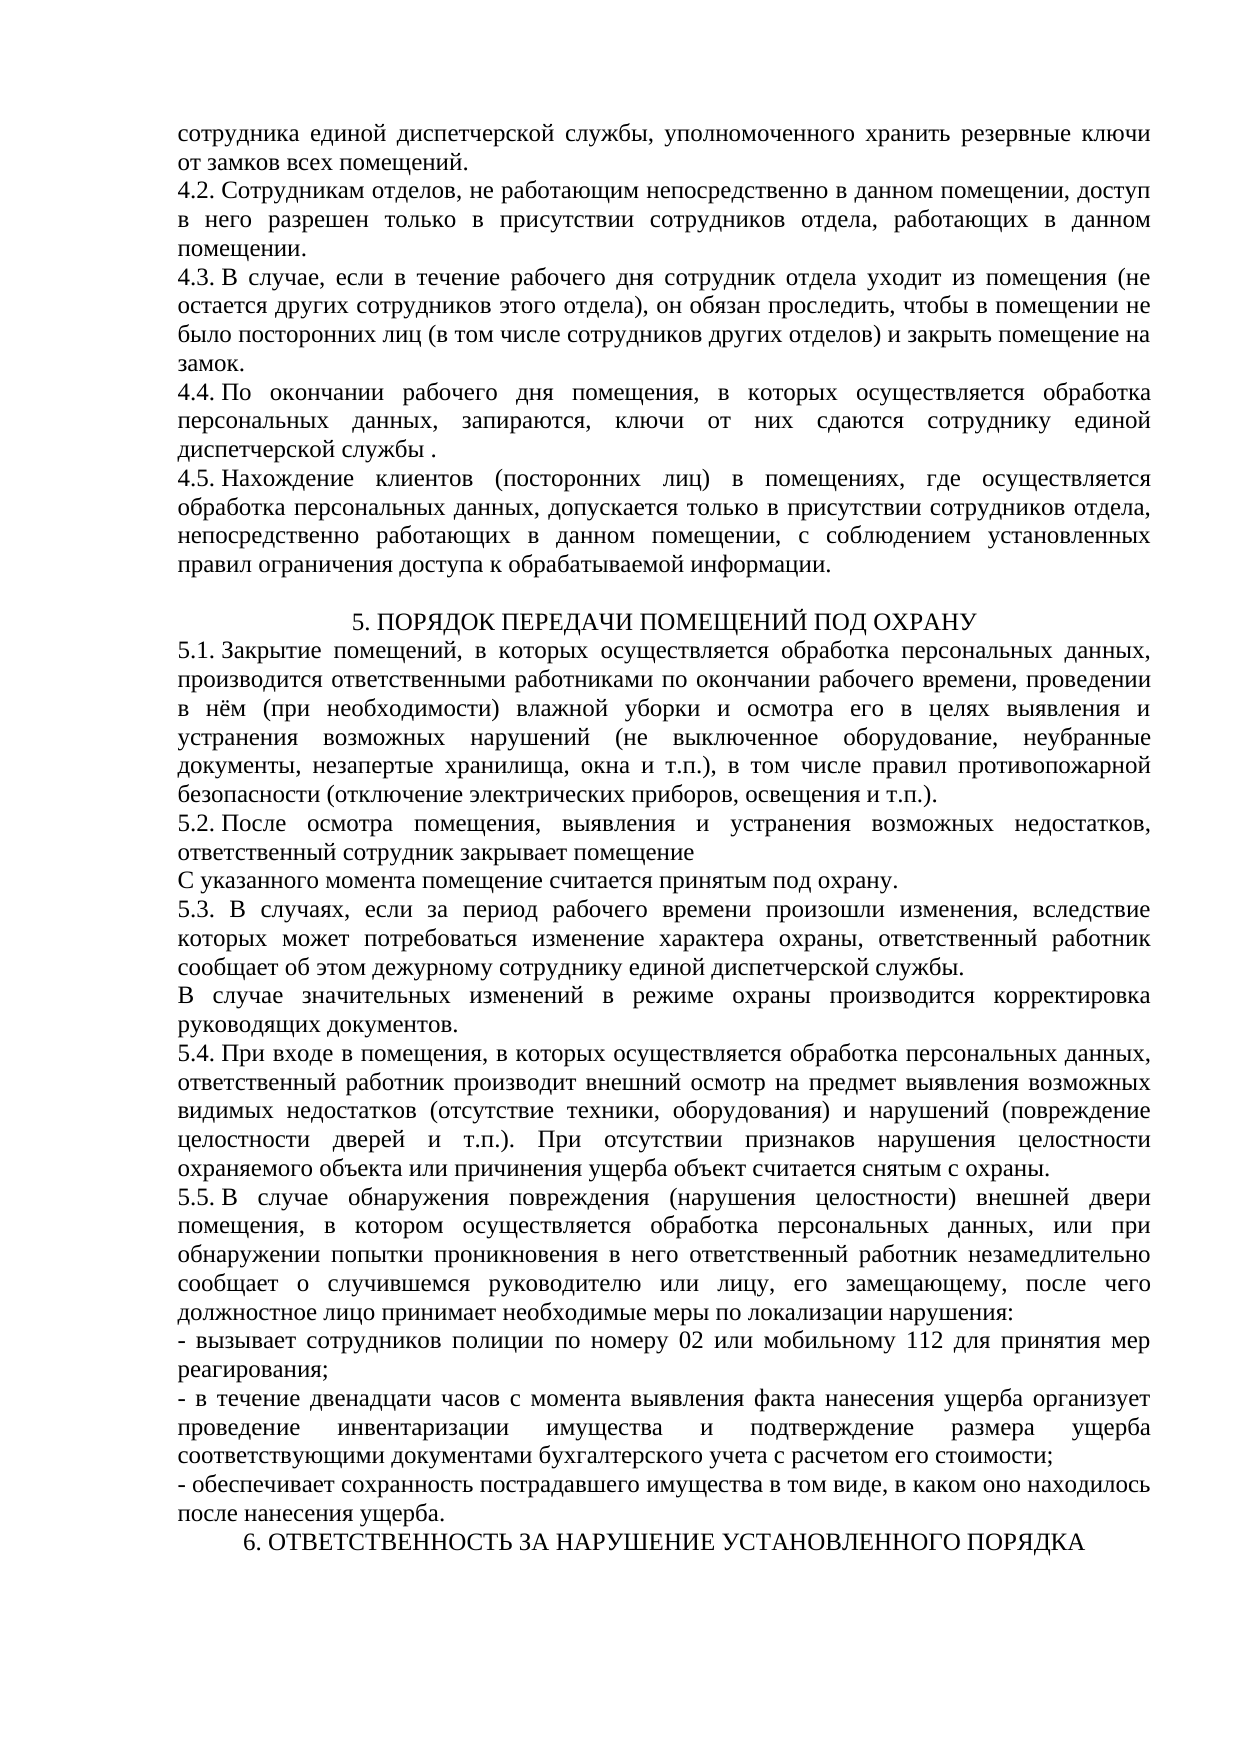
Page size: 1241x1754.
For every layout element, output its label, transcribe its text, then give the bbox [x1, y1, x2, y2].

text 5.2. После осмотра помещения, выявления и устранения возможных недостатков, ответственный сотрудник закрывает помещение [177, 808, 1152, 866]
text 5.3. В случаях, если за период рабочего времени произошли изменения, вследствие которых может потребоваться изменение характера охраны, ответственный работник сообщает об этом дежурному сотруднику единой диспетчерской службы. [177, 894, 1152, 981]
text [177, 118, 1152, 176]
text 4.4. По окончании рабочего дня помещения, в которых осуществляется обработка персональных данных, запираются, ключи от них сдаются сотруднику единой диспетчерской службы . [177, 377, 1152, 463]
text 5.1. Закрытие помещений, в которых осуществляется обработка персональных данных, производится ответственными работниками по окончании рабочего времени, проведении в нём (при необходимости) влажной уборки и осмотра его в целях выявления и устранения возможных нарушений (не выключенное оборудование, неубранные документы, незапертые хранилища, окна и т.п.), в том числе правил противопожарной безопасности (отключение электрических приборов, освещения и т.п.). [177, 636, 1152, 808]
text 6. ОТВЕТСТВЕННОСТЬ ЗА НАРУШЕНИЕ УСТАНОВЛЕННОГО ПОРЯДКА [177, 1527, 1152, 1556]
text 5.4. При входе в помещения, в которых осуществляется обработка персональных данных, ответственный работник производит внешний осмотр на предмет выявления возможных видимых недостатков (отсутствие техники, оборудования) и нарушений (повреждение целостности дверей и т.п.). При отсутствии признаков нарушения целостности охраняемого объекта или причинения ущерба объект считается снятым с охраны. [177, 1038, 1152, 1182]
text 4.3. В случае, если в течение рабочего дня сотрудник отдела уходит из помещения (не остается других сотрудников этого отдела), он обязан проследить, чтобы в помещении не было посторонних лиц (в том числе сотрудников других отделов) и закрыть помещение на замок. [177, 262, 1152, 377]
text 5.5. В случае обнаружения повреждения (нарушения целостности) внешней двери помещения, в котором осуществляется обработка персональных данных, или при обнаружении попытки проникновения в него ответственный работник незамедлительно сообщает о случившемся руководителю или лицу, его замещающему, после чего должностное лицо принимает необходимые меры по локализации нарушения: [177, 1182, 1152, 1326]
text - в течение двенадцати часов с момента выявления факта нанесения ущерба организует проведение инвентаризации имущества и подтверждение размера ущерба соответствующими документами бухгалтерского учета с расчетом его стоимости; [177, 1383, 1152, 1469]
text 5. ПОРЯДОК ПЕРЕДАЧИ ПОМЕЩЕНИЙ ПОД ОХРАНУ [177, 607, 1152, 636]
text 4.5. Нахождение клиентов (посторонних лиц) в помещениях, где осуществляется обработка персональных данных, допускается только в присутствии сотрудников отдела, непосредственно работающих в данном помещении, с соблюдением установленных правил ограничения доступа к обрабатываемой информации. [177, 463, 1152, 578]
text 4.2. Сотрудникам отделов, не работающим непосредственно в данном помещении, доступ в него разрешен только в присутствии сотрудников отдела, работающих в данном помещении. [177, 176, 1152, 262]
text С указанного момента помещение считается принятым под охрану. [177, 866, 1152, 894]
text - обеспечивает сохранность пострадавшего имущества в том виде, в каком оно находилось после нанесения ущерба. [177, 1469, 1152, 1527]
text В случае значительных изменений в режиме охраны производится корректировка руководящих документов. [177, 981, 1152, 1038]
text - вызывает сотрудников полиции по номеру 02 или мобильному 112 для принятия мер реагирования; [177, 1326, 1152, 1383]
